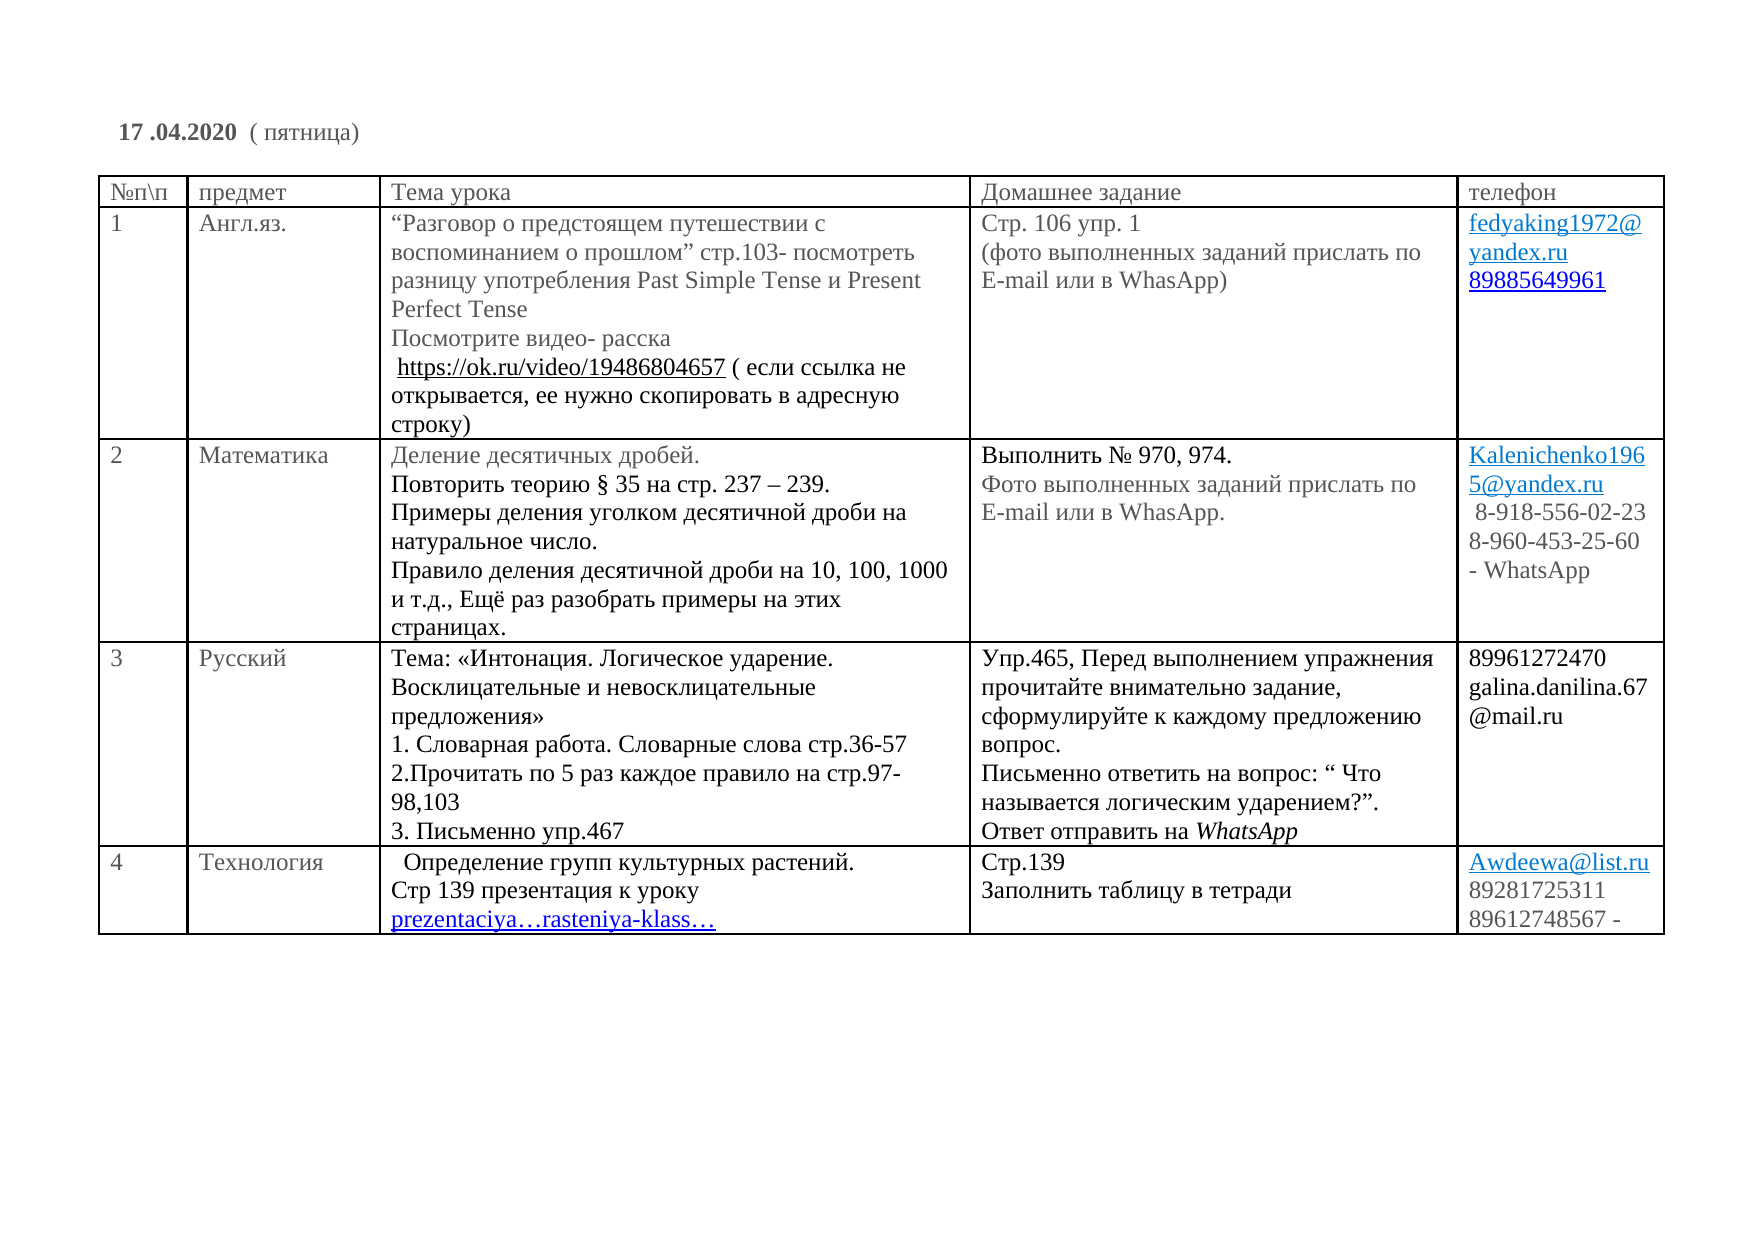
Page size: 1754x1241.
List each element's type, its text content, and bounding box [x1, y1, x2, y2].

table_cell Kalenichenko1965@yandex.ru 8-918-556-02-23 8-960-453-25-60 - WhatsApp [1459, 440, 1663, 641]
table_cell fedyaking1972@yandex.ru 89885649961 [1459, 208, 1663, 438]
table_header предмет [189, 177, 379, 206]
table_cell 3 [100, 643, 186, 844]
table_cell Деление десятичных дробей. Повторить теорию § 35 на стр. 237 – 239. Примеры деления уголком десятичной дроби на натуральное число. Правило деления десятичной дроби на 10, 100, 1000 и т.д., Ещё раз разобрать примеры на этих страницах. [381, 440, 969, 641]
table_cell 4 [100, 847, 186, 933]
table_cell Англ.яз. [189, 208, 379, 438]
table_cell 1 [100, 208, 186, 438]
table_cell Awdeewa@list.ru 89281725311 89612748567 - [1459, 847, 1663, 933]
table_cell Упр.465, Перед выполнением упражнения прочитайте внимательно задание, сформулируйте к каждому предложению вопрос. Письменно ответить на вопрос: “ Что называется логическим ударением?”. Ответ отправить на WhatsApp [971, 643, 1456, 844]
text 17 .04.2020 ( пятница) [118, 117, 1636, 146]
table_cell 2 [100, 440, 186, 641]
table_cell Русский [189, 643, 379, 844]
table_header Домашнее задание [971, 177, 1456, 206]
table_cell Математика [189, 440, 379, 641]
table_header Тема урока [381, 177, 969, 206]
table_cell “Разговор о предстоящем путешествии с воспоминанием о прошлом” стр.103- посмотреть разницу употребления Past Simple Tense и Present Perfect Tense Посмотрите видео- расска https://ok.ru/video/19486804657 ( если ссылка не открывается, ее нужно скопировать в адресную строку) [381, 208, 969, 438]
table_cell Стр.139 Заполнить таблицу в тетради [971, 847, 1456, 933]
table_cell Выполнить № 970, 974. Фото выполненных заданий прислать по E-mail или в WhasApp. [971, 440, 1456, 641]
table_cell Стр. 106 упр. 1 (фото выполненных заданий прислать по E-mail или в WhasApp) [971, 208, 1456, 438]
table_cell 89961272470 galina.danilina.67@mail.ru [1459, 643, 1663, 844]
table_header №п\п [100, 177, 186, 206]
table_header телефон [1459, 177, 1663, 206]
table_cell Тема: «Интонация. Логическое ударение. Восклицательные и невосклицательные предложения» 1. Словарная работа. Словарные слова стр.36-57 2.Прочитать по 5 раз каждое правило на стр.97-98,103 3. Письменно упр.467 [381, 643, 969, 844]
table_cell Определение групп культурных растений. Стр 139 презентация к уроку prezentaciya…rasteniya-klass… [381, 847, 969, 933]
table_cell Технология [189, 847, 379, 933]
